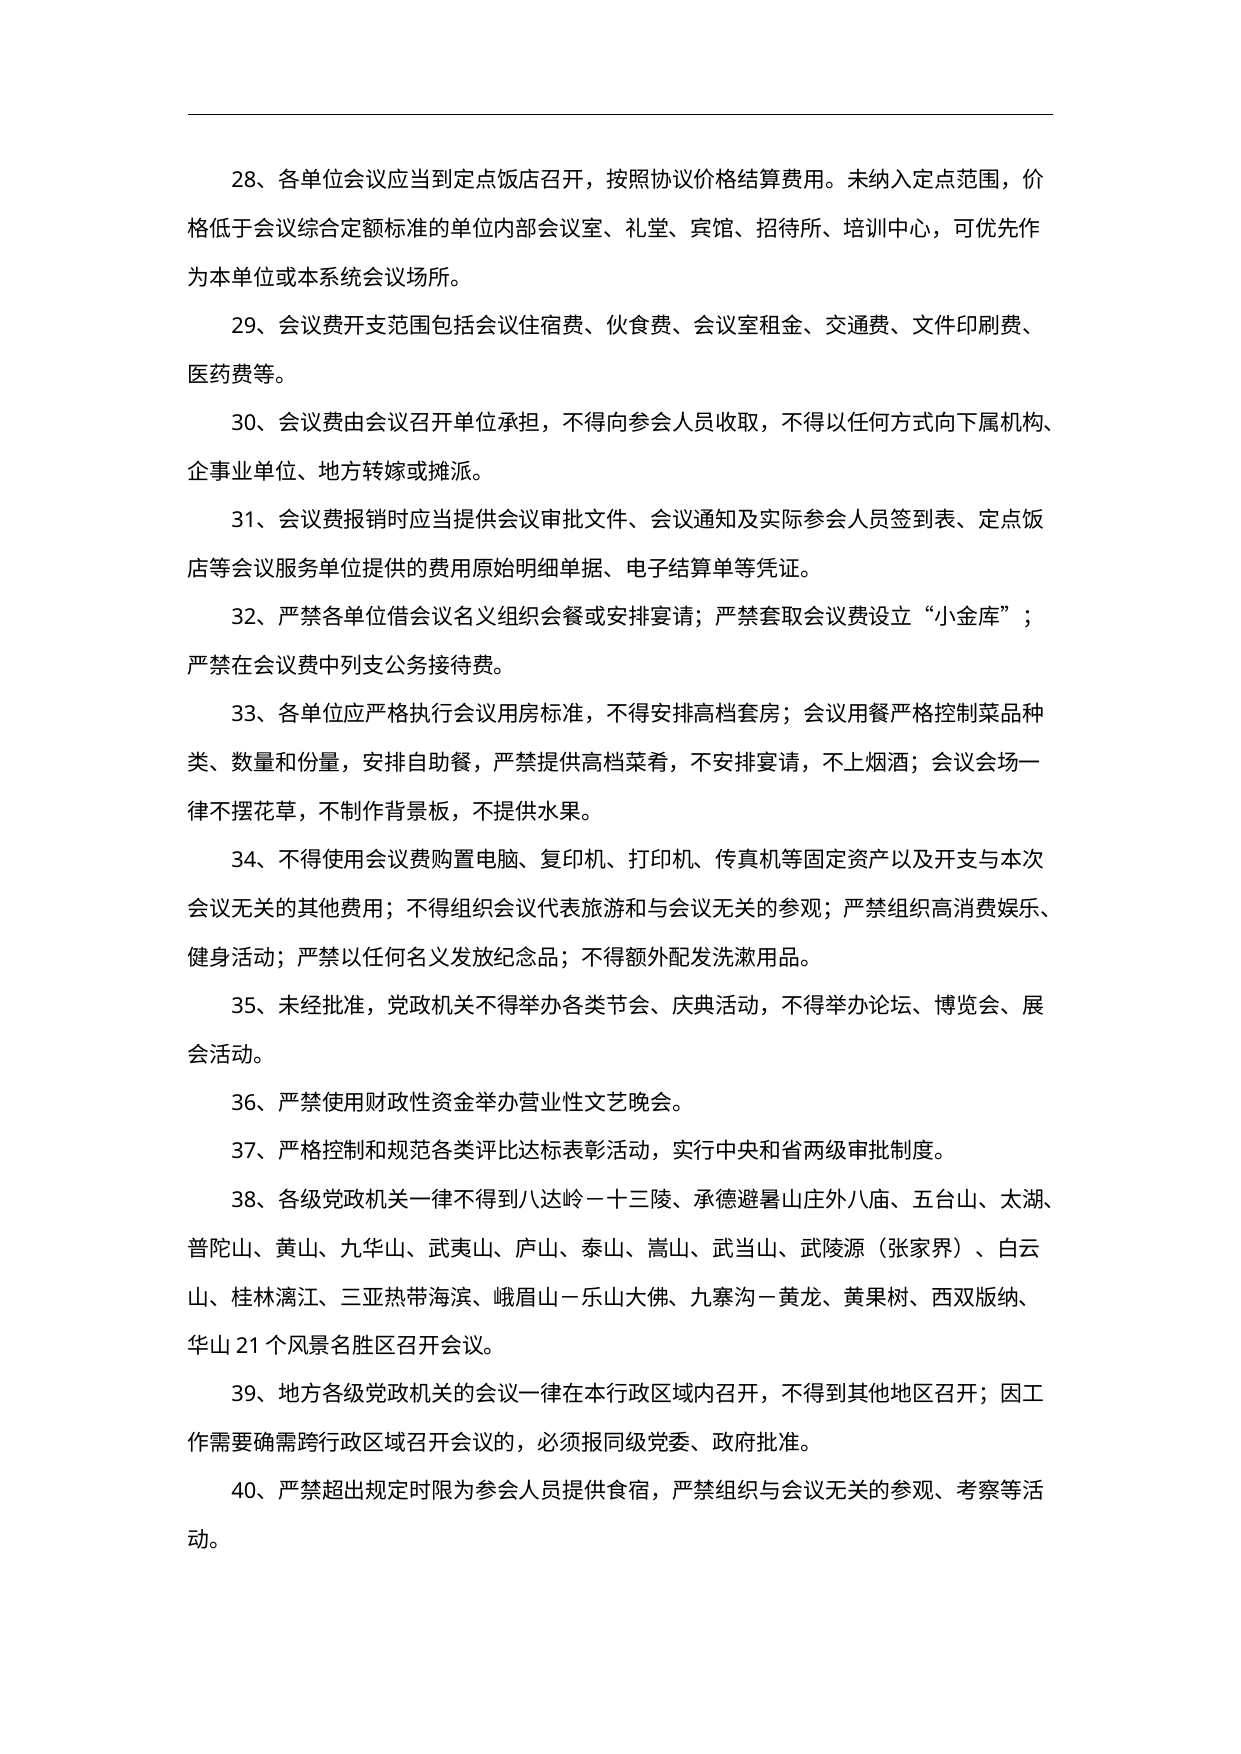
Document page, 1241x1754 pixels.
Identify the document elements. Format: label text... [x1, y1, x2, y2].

text 32、严禁各单位借会议名义组织会餐或安排宴请；严禁套取会议费设立“小金库”；严禁在会议费中列支公务接待费。 [187, 599, 1053, 680]
text 40、严禁超出规定时限为参会人员提供食宿，严禁组织与会议无关的参观、考察等活动。 [187, 1473, 1053, 1554]
text 37、严格控制和规范各类评比达标表彰活动，实行中央和省两级审批制度。 [187, 1133, 1053, 1166]
text 28、各单位会议应当到定点饭店召开，按照协议价格结算费用。未纳入定点范围，价格低于会议综合定额标准的单位内部会议室、礼堂、宾馆、招待所、培训中心，可优先作为本单位或本系统会议场所。 [187, 162, 1053, 292]
text 39、地方各级党政机关的会议一律在本行政区域内召开，不得到其他地区召开；因工作需要确需跨行政区域召开会议的，必须报同级党委、政府批准。 [187, 1376, 1053, 1457]
text 29、会议费开支范围包括会议住宿费、伙食费、会议室租金、交通费、文件印刷费、医药费等。 [187, 308, 1053, 389]
text 30、会议费由会议召开单位承担，不得向参会人员收取，不得以任何方式向下属机构、企事业单位、地方转嫁或摊派。 [187, 405, 1053, 486]
text 34、不得使用会议费购置电脑、复印机、打印机、传真机等固定资产以及开支与本次会议无关的其他费用；不得组织会议代表旅游和与会议无关的参观；严禁组织高消费娱乐、健身活动；严禁以任何名义发放纪念品；不得额外配发洗漱用品。 [187, 842, 1053, 972]
text 31、会议费报销时应当提供会议审批文件、会议通知及实际参会人员签到表、定点饭店等会议服务单位提供的费用原始明细单据、电子结算单等凭证。 [187, 502, 1053, 583]
text 38、各级党政机关一律不得到八达岭－十三陵、承德避暑山庄外八庙、五台山、太湖、普陀山、黄山、九华山、武夷山、庐山、泰山、嵩山、武当山、武陵源（张家界）、白云山、桂林漓江、三亚热带海滨、峨眉山－乐山大佛、九寨沟－黄龙、黄果树、西双版纳、华山21个风景名胜区召开会议。 [187, 1182, 1053, 1360]
text 33、各单位应严格执行会议用房标准，不得安排高档套房；会议用餐严格控制菜品种类、数量和份量，安排自助餐，严禁提供高档菜肴，不安排宴请，不上烟酒；会议会场一律不摆花草，不制作背景板，不提供水果。 [187, 696, 1053, 826]
text 35、未经批准，党政机关不得举办各类节会、庆典活动，不得举办论坛、博览会、展会活动。 [187, 988, 1053, 1069]
text 36、严禁使用财政性资金举办营业性文艺晚会。 [187, 1085, 1053, 1117]
